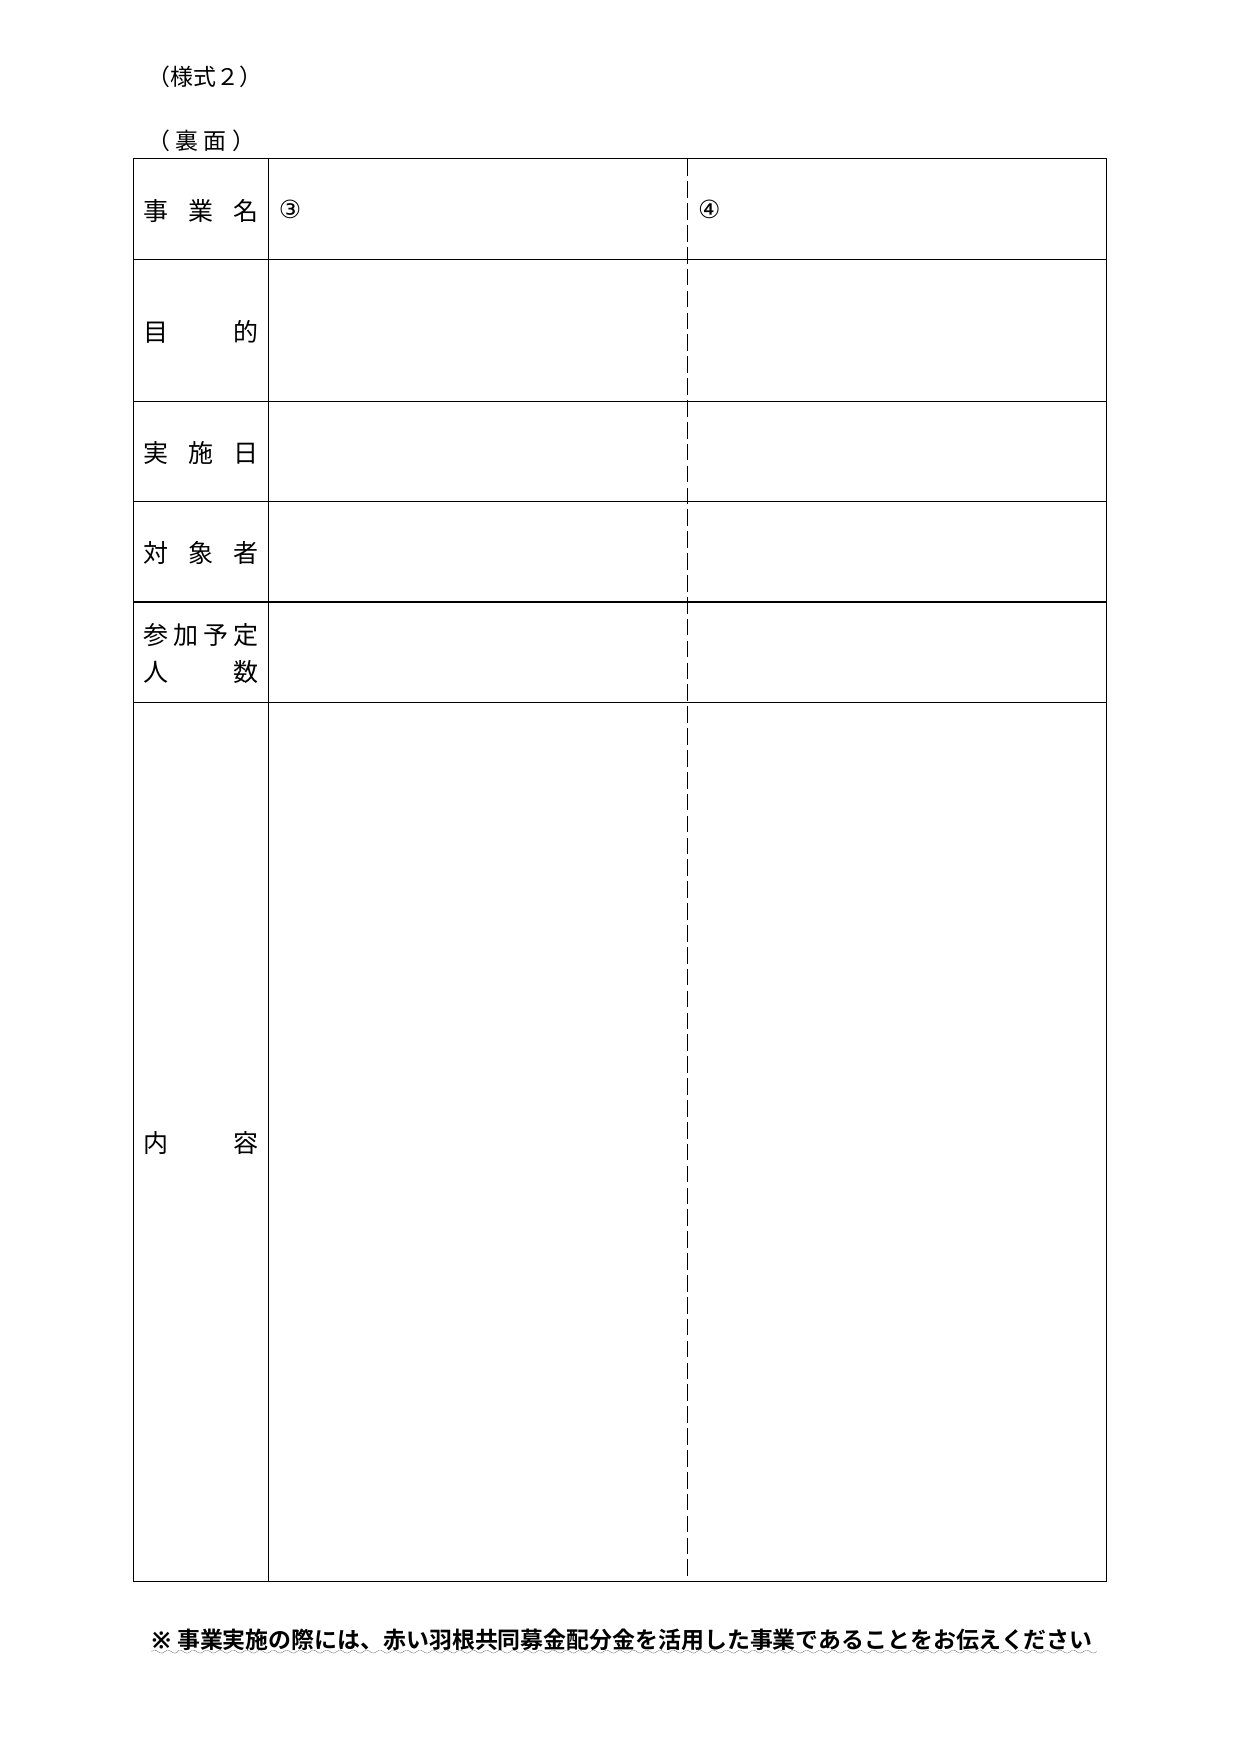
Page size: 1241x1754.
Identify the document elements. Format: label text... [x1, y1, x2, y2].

text （ 裏 面 ） [148, 121, 1024, 158]
table_cell [688, 502, 1106, 601]
table_cell [688, 260, 1106, 401]
table_cell [269, 260, 688, 401]
table_cell 内容 [134, 703, 268, 1581]
table_cell 対象者 [134, 502, 268, 601]
table_cell [688, 402, 1106, 501]
table_cell [688, 703, 1106, 1581]
table_cell [269, 502, 688, 601]
table_cell 目的 [134, 260, 268, 401]
table_header ③ [269, 159, 688, 259]
table_cell [269, 603, 688, 702]
table_header 事業名 [134, 159, 268, 259]
text ※ 事業実施の際には、赤い羽根共同募金配分金を活用した事業であることをお伝えください。 [148, 1619, 1092, 1657]
table_cell 実施日 [134, 402, 268, 501]
table_cell 参加予定人数 [134, 603, 268, 702]
table_cell [269, 402, 688, 501]
table_header ④ [688, 159, 1106, 259]
table_cell [269, 703, 688, 1581]
table_cell [688, 603, 1106, 702]
